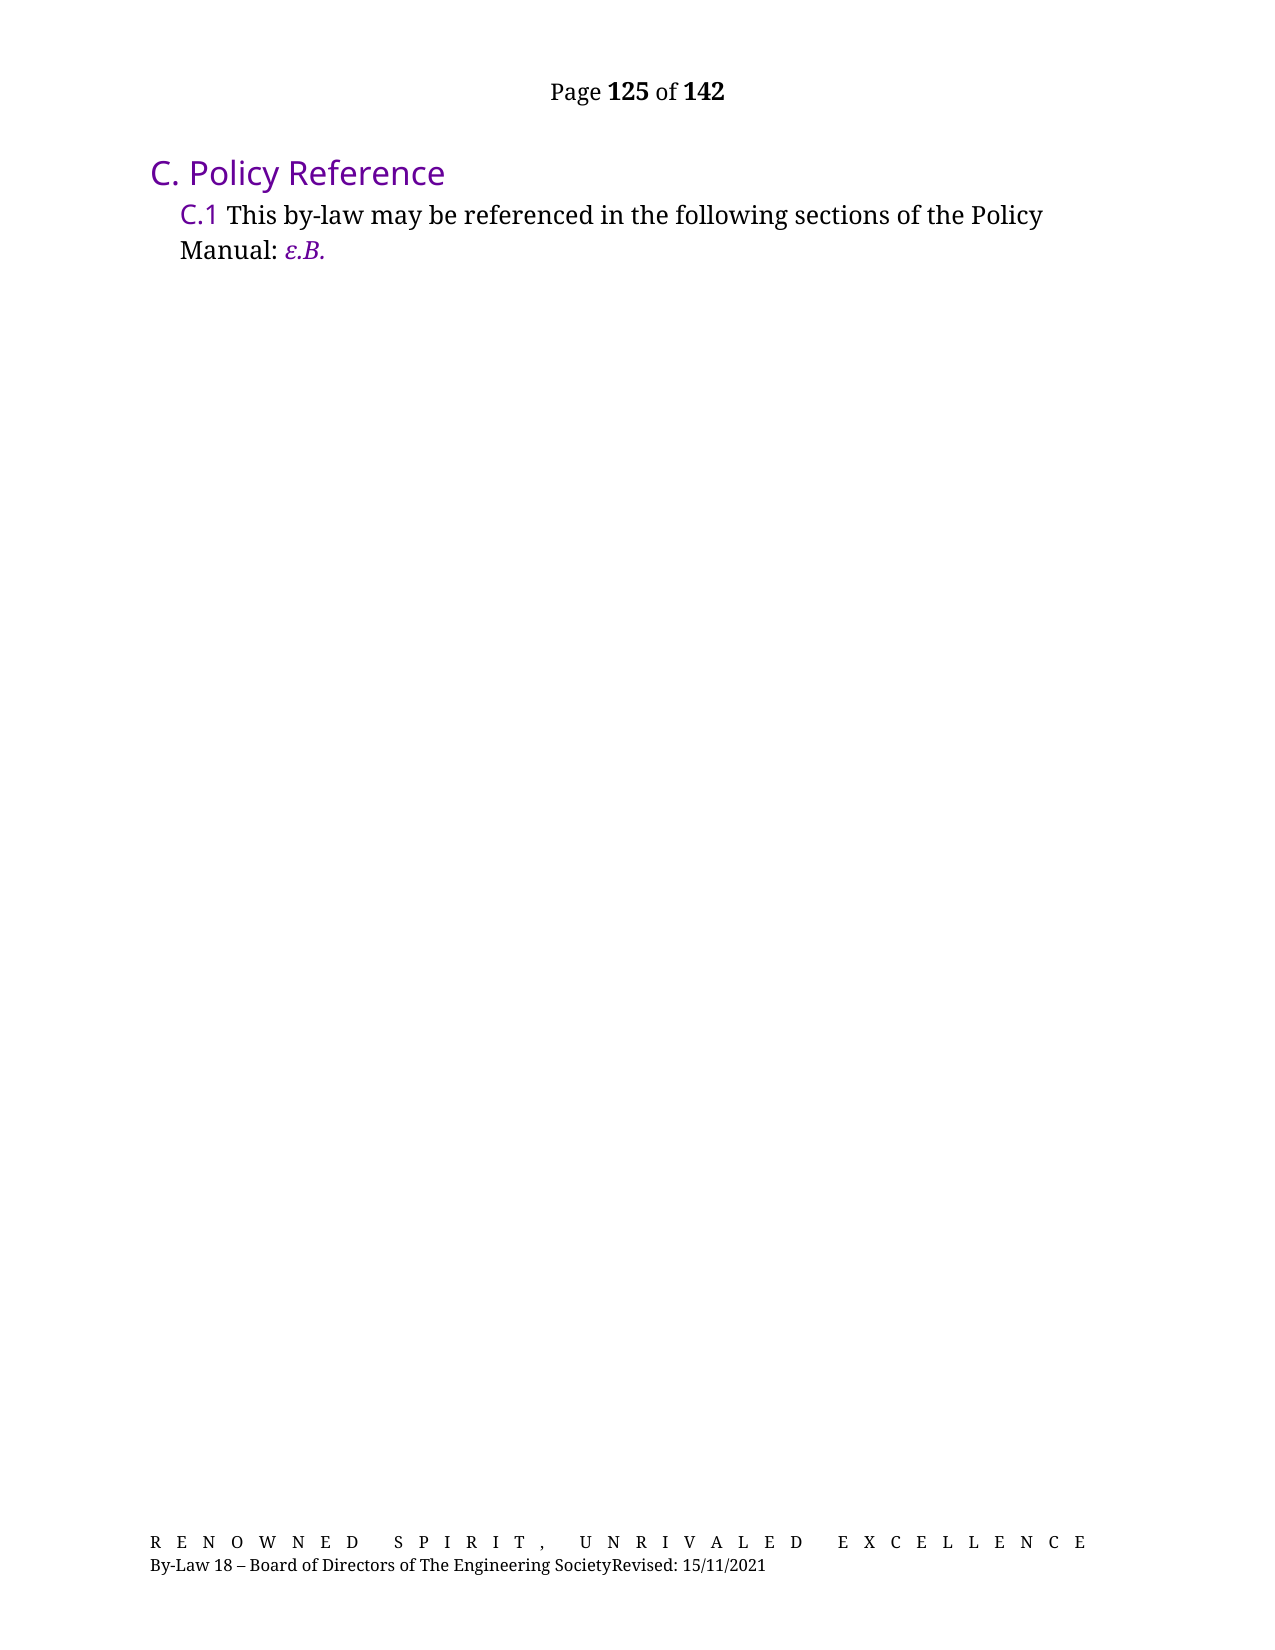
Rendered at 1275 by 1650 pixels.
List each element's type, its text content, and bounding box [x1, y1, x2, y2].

text Policy Reference [150, 150, 1125, 195]
list This by-law may be referenced in the following sections of the Policy Manual: ε.B. [179, 195, 1125, 266]
